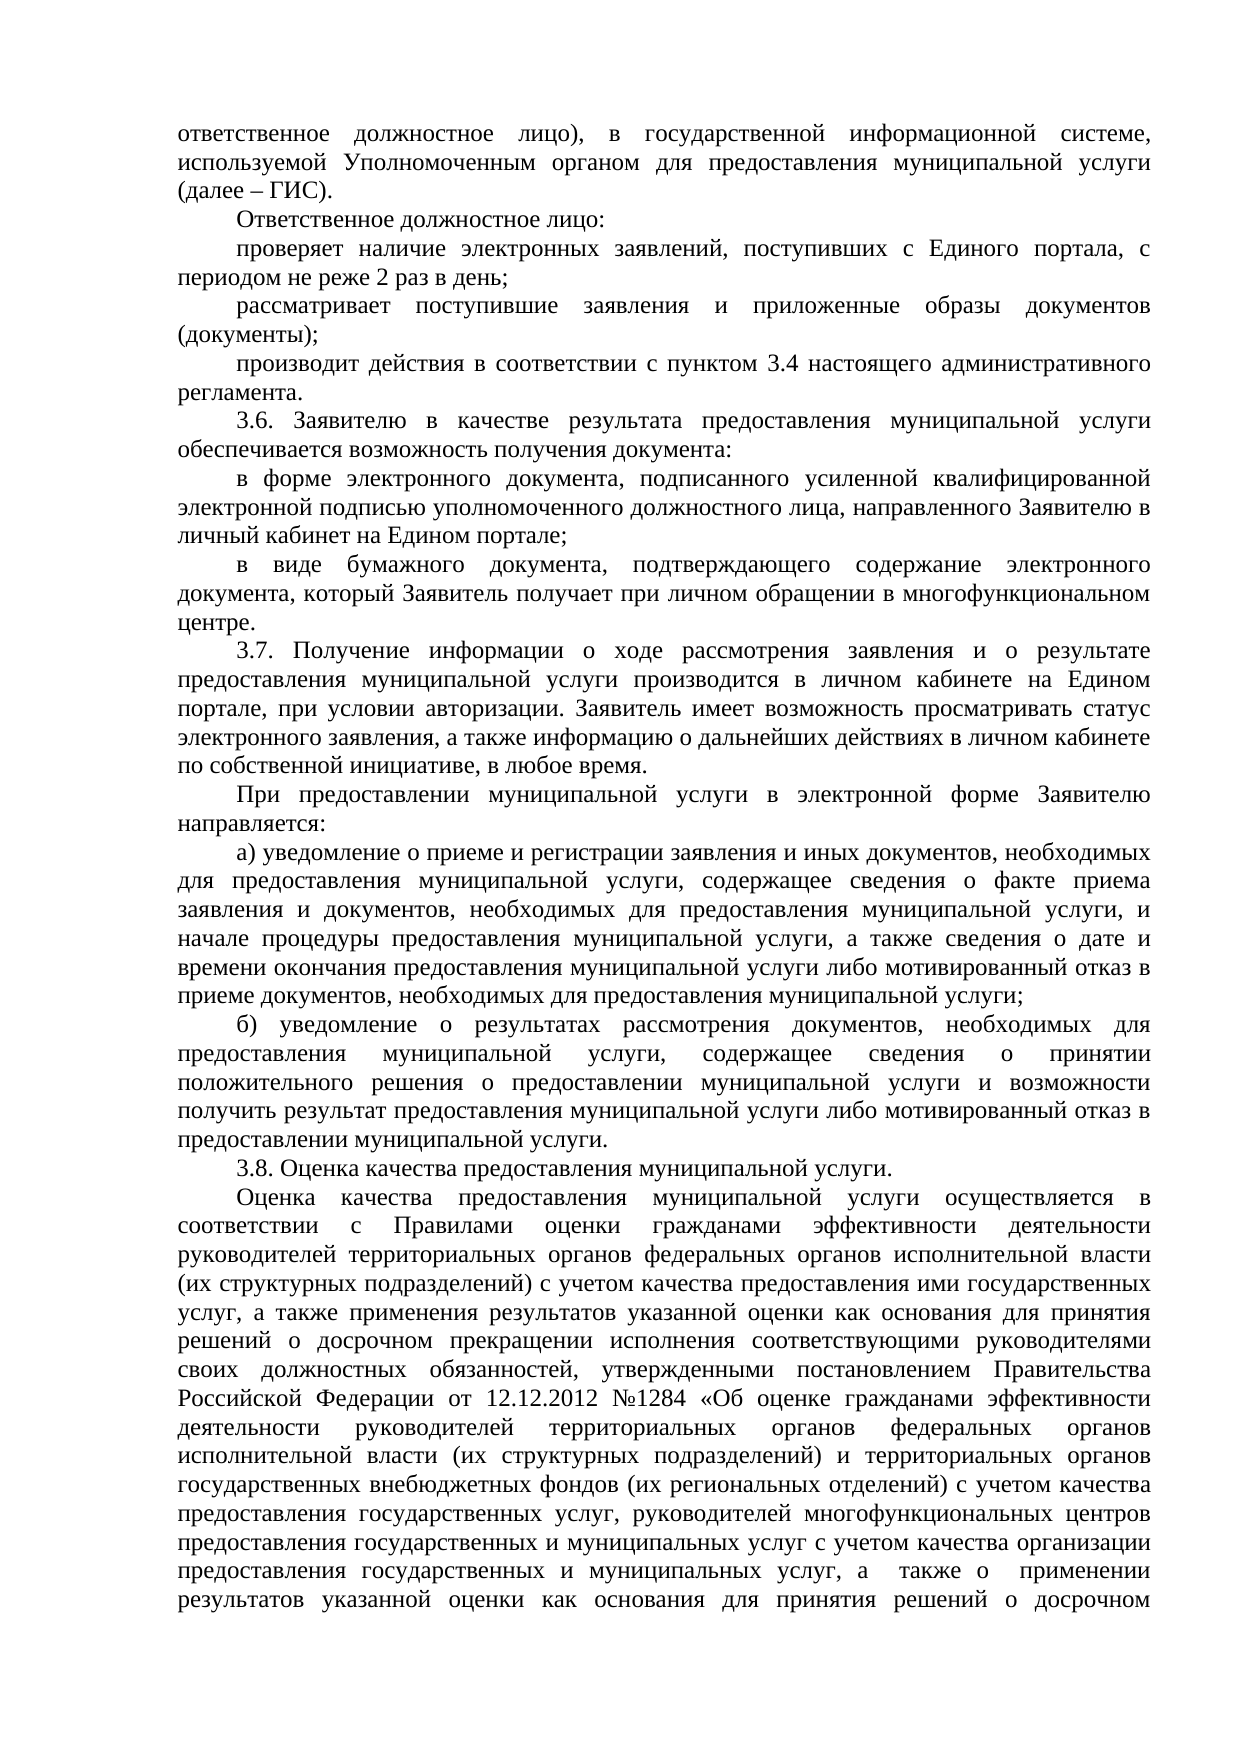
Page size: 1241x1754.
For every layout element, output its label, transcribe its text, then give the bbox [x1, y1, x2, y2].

text Ответственное должностное лицо: [177, 204, 1152, 233]
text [177, 118, 1152, 204]
text в виде бумажного документа, подтверждающего содержание электронного документа, который Заявитель получает при личном обращении в многофункциональном центре. [177, 549, 1152, 636]
text а) уведомление о приеме и регистрации заявления и иных документов, необходимых для предоставления муниципальной услуги, содержащее сведения о факте приема заявления и документов, необходимых для предоставления муниципальной услуги, и начале процедуры предоставления муниципальной услуги, а также сведения о дате и времени окончания предоставления муниципальной услуги либо мотивированный отказ в приеме документов, необходимых для предоставления муниципальной услуги; [177, 837, 1152, 1009]
text б) уведомление о результатах рассмотрения документов, необходимых для предоставления муниципальной услуги, содержащее сведения о принятии положительного решения о предоставлении муниципальной услуги и возможности получить результат предоставления муниципальной услуги либо мотивированный отказ в предоставлении муниципальной услуги. [177, 1009, 1152, 1153]
text При предоставлении муниципальной услуги в электронной форме Заявителю направляется: [177, 779, 1152, 837]
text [177, 1182, 1152, 1613]
text производит действия в соответствии с пунктом 3.4 настоящего административного регламента. [177, 348, 1152, 406]
text рассматривает поступившие заявления и приложенные образы документов (документы); [177, 291, 1152, 348]
text в форме электронного документа, подписанного усиленной квалифицированной электронной подписью уполномоченного должностного лица, направленного Заявителю в личный кабинет на Едином портале; [177, 463, 1152, 549]
text 3.7. Получение информации о ходе рассмотрения заявления и о результате предоставления муниципальной услуги производится в личном кабинете на Едином портале, при условии авторизации. Заявитель имеет возможность просматривать статус электронного заявления, а также информацию о дальнейших действиях в личном кабинете по собственной инициативе, в любое время. [177, 636, 1152, 779]
text проверяет наличие электронных заявлений, поступивших с Единого портала, с периодом не реже 2 раз в день; [177, 233, 1152, 291]
text 3.8. Оценка качества предоставления муниципальной услуги. [177, 1153, 1152, 1182]
text 3.6. Заявителю в качестве результата предоставления муниципальной услуги обеспечивается возможность получения документа: [177, 406, 1152, 463]
